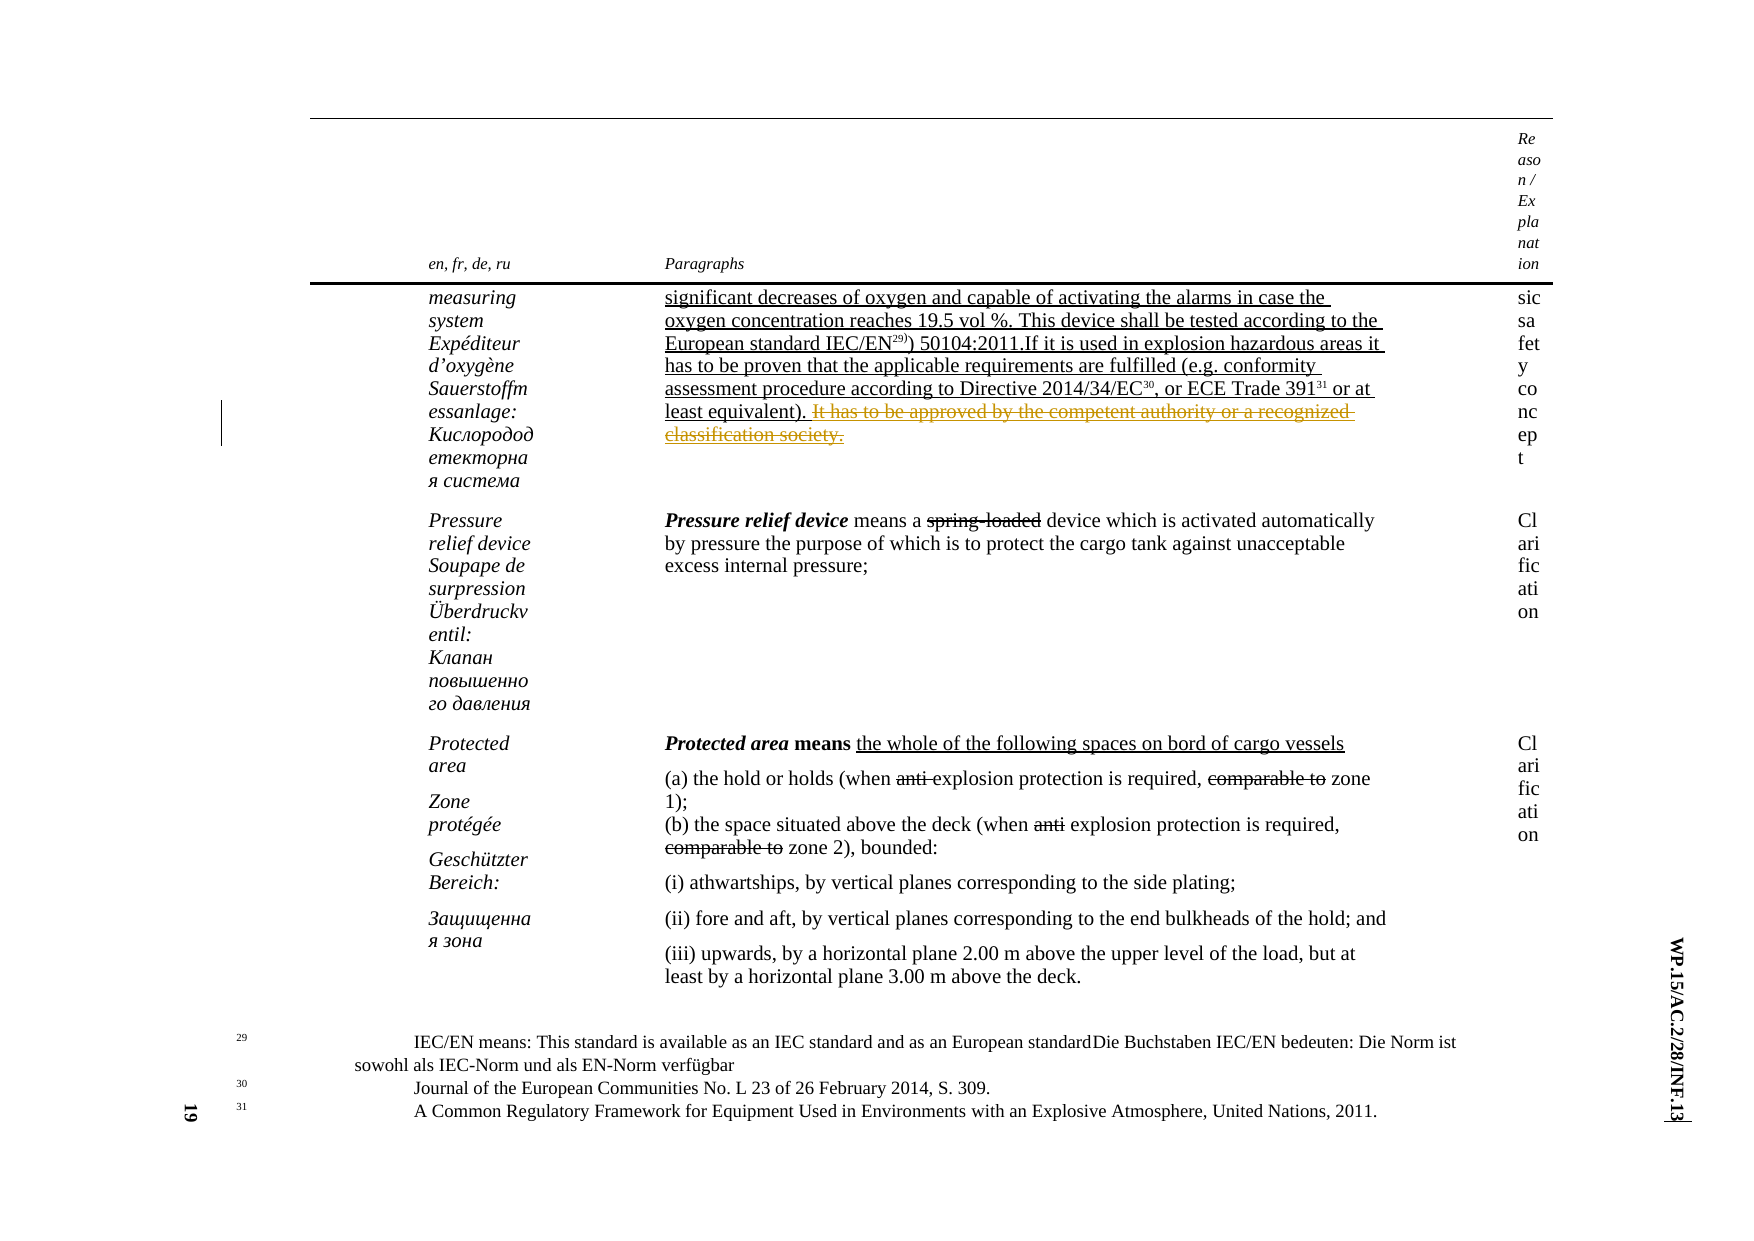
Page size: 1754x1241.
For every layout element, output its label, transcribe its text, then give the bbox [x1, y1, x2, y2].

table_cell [310, 285, 546, 504]
table_cell Pressure relief device means a spring-loaded device which is activated automatically by pressure the purpose of which is to protect the cargo tank against unacceptable excess internal pressure; [546, 505, 1399, 727]
table_cell Protected area means the whole of the following spaces on bord of cargo vessels (a) the hold or holds (when anti explosion protection is required, comparable to zone 1); (b) the space situated above the deck (when anti explosion protection is required, comparable to zone 2), bounded: (i) athwartships, by vertical planes corresponding to the side plating; (ii) fore and aft, by vertical planes corresponding to the end bulkheads of the hold; and (iii) upwards, by a horizontal plane 2.00 m above the upper level of the load, but at least by a horizontal plane 3.00 m above the deck. [546, 728, 1399, 1000]
table_cell Clarification [1400, 728, 1553, 1000]
table_header en, fr, de, ru [310, 119, 546, 282]
table_cell Basic safety concept [1400, 285, 1553, 504]
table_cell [546, 285, 1399, 504]
table_cell Protected area Zone protégée Geschützter Bereich: Защищенная зона [310, 728, 546, 1000]
table_cell Clarification [1400, 505, 1553, 727]
table_header Reason / Explanation [1400, 119, 1553, 282]
table_cell Pressure relief device Soupape de surpression Überdruckventil: Клапан повышенного давления [310, 505, 546, 727]
table_header Paragraphs [546, 119, 1399, 282]
